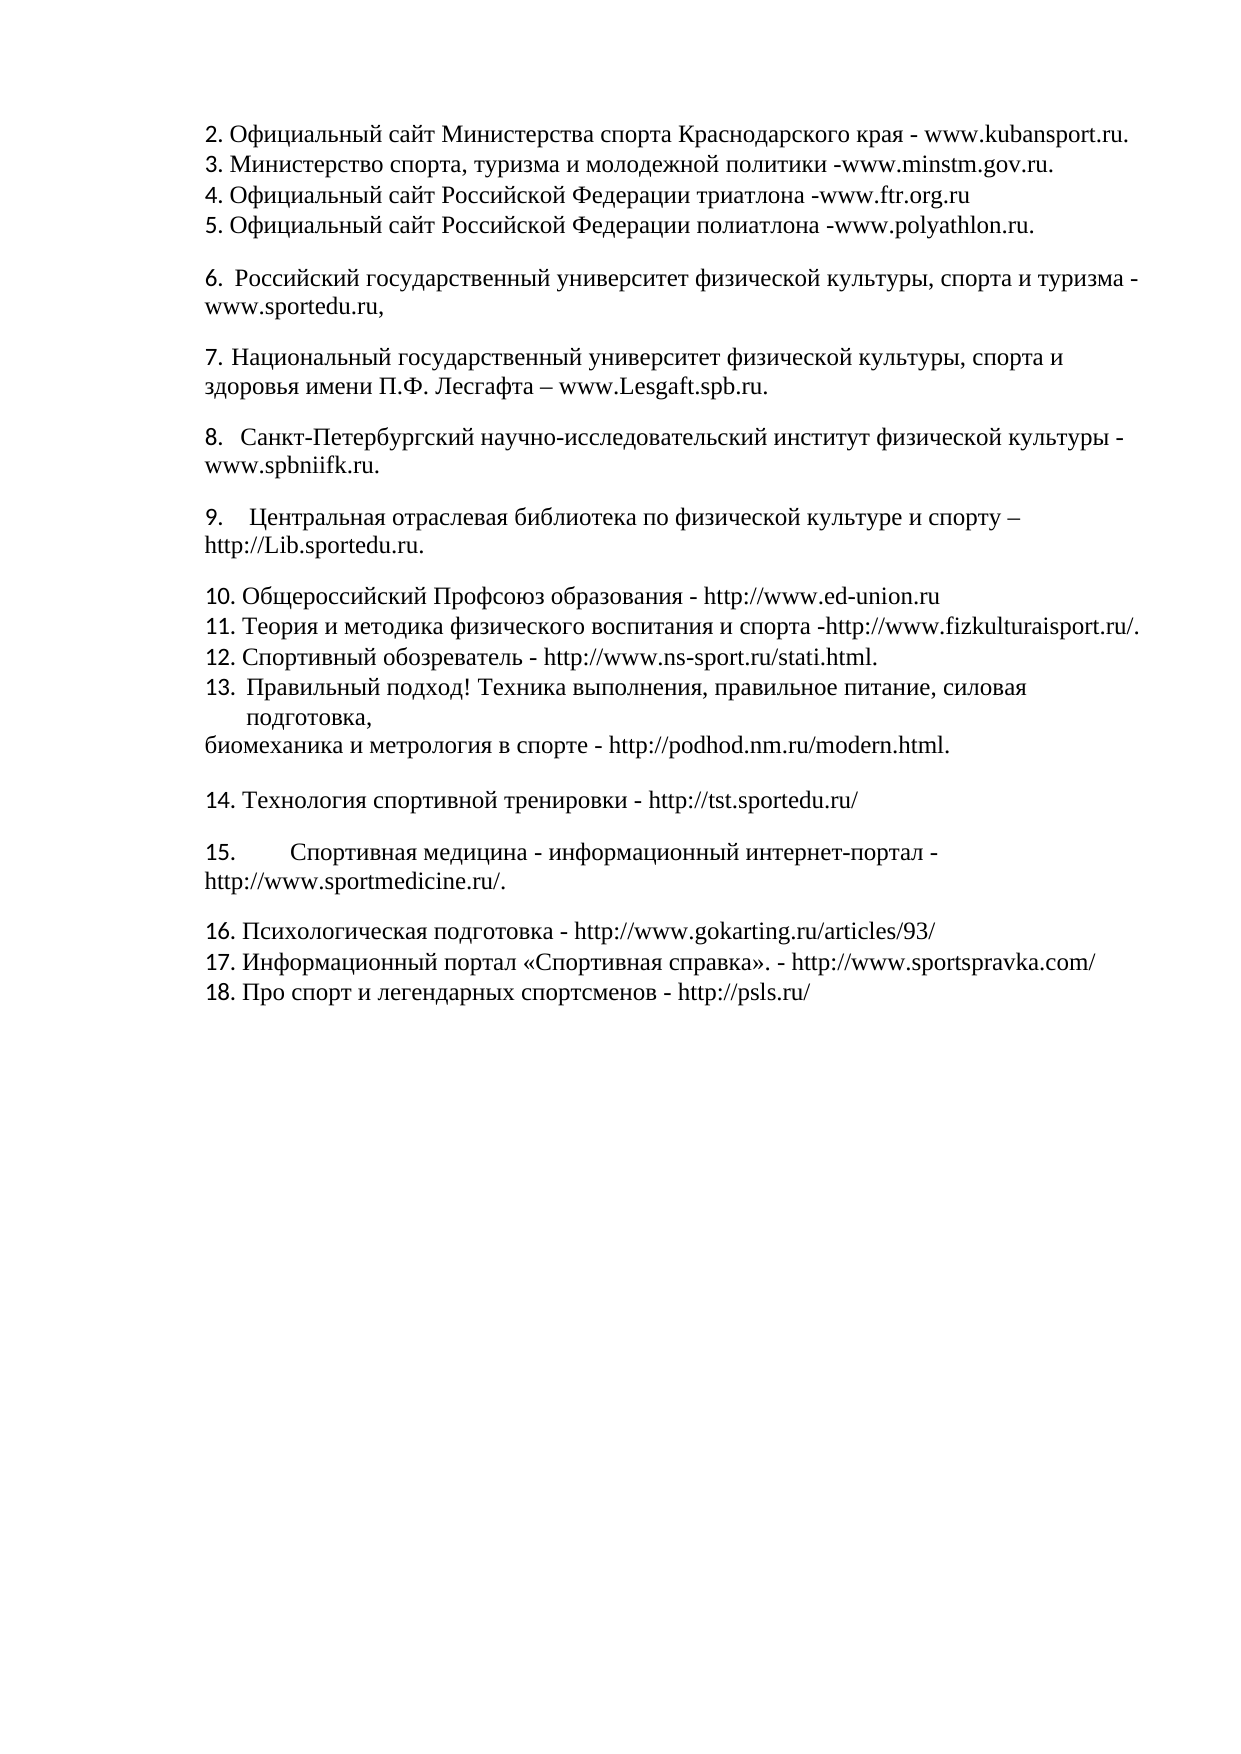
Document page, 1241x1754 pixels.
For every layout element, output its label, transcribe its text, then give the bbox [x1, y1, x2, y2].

text биомеханика и метрология в спорте - http://podhod.nm.ru/modern.html. [204, 731, 1152, 759]
list Официальный сайт Российской Федерации полиатлона -www.polyathlon.ru. [204, 210, 1152, 240]
list Санкт-Петербургский научно-исследовательский институт физической культуры - www.spbniifk.ru. [204, 422, 1152, 479]
list Центральная отраслевая библиотека по физической культуре и спорту – http://Lib.sportedu.ru. [204, 501, 1152, 559]
list Про спорт и легендарных спортсменов - http://psls.ru/ [204, 977, 1152, 1007]
list Теория и методика физического воспитания и спорта -http://www.fizkulturaisport.ru/. [204, 610, 1152, 641]
list Правильный подход! Техника выполнения, правильное питание, силовая подготовка, [204, 671, 1152, 731]
list Технология спортивной тренировки - http://tst.sportedu.ru/ [204, 784, 1152, 815]
list Национальный государственный университет физической культуры, спорта и здоровья имени П.Ф. Лесгафта – www.Lesgaft.spb.ru. [204, 342, 1152, 399]
list Министерство спорта, туризма и молодежной политики -www.minstm.gov.ru. [204, 149, 1152, 179]
list Общероссийский Профсоюз образования - http://www.ed-union.ru [204, 580, 1152, 610]
list Официальный сайт Министерства спорта Краснодарского края - www.kubansport.ru. [204, 118, 1152, 149]
list Спортивная медицина - информационный интернет-портал - http://www.sportmedicine.ru/. [204, 837, 1152, 894]
list Российский государственный университет физической культуры, спорта и туризма - www.sportedu.ru, [204, 262, 1152, 320]
list Спортивный обозреватель - http://www.ns-sport.ru/stati.html. [204, 641, 1152, 671]
list Официальный сайт Российской Федерации триатлона -www.ftr.org.ru [204, 179, 1152, 210]
list Информационный портал «Спортивная справка». - http://www.sportspravka.com/ [204, 946, 1152, 977]
list Психологическая подготовка - http://www.gokarting.ru/articles/93/ [204, 916, 1152, 946]
